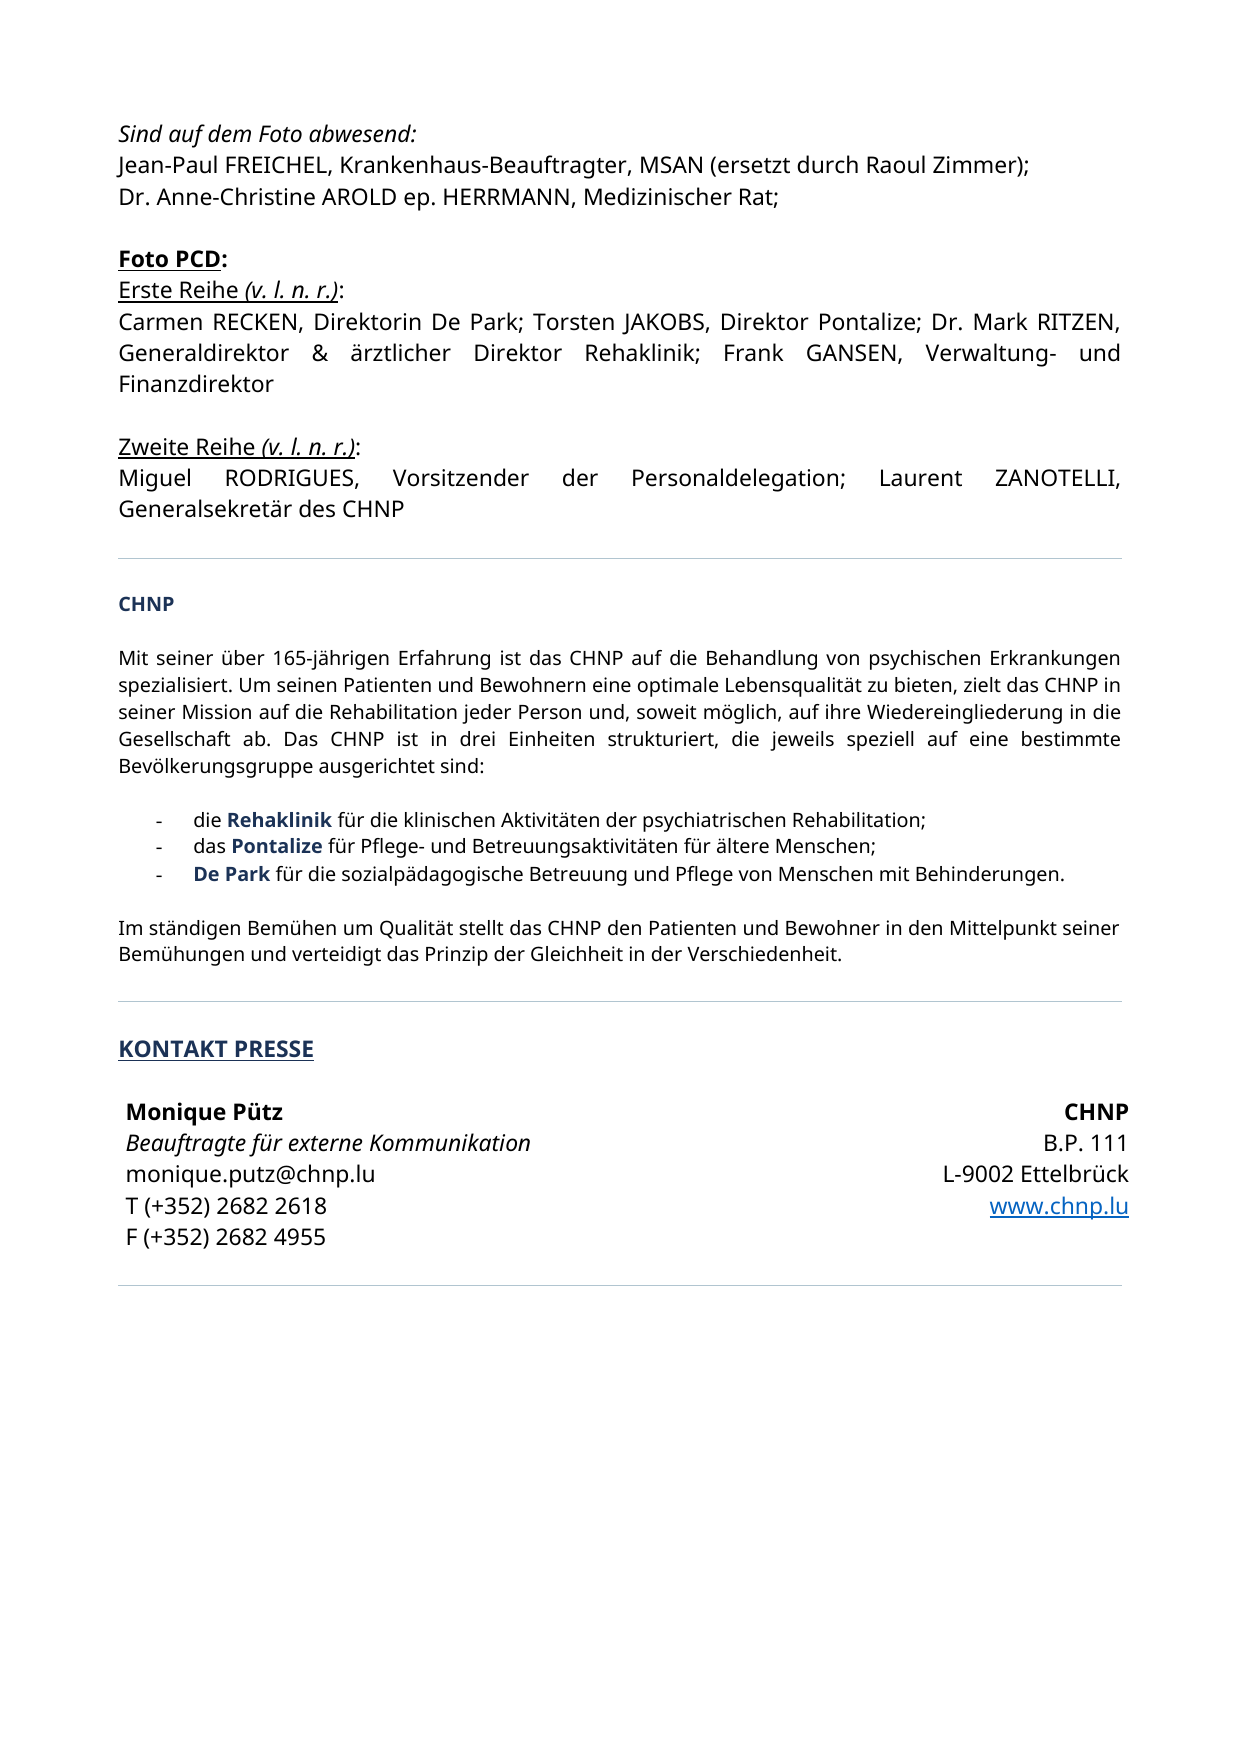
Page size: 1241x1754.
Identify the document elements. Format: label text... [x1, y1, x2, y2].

text Jean-Paul FREICHEL, Krankenhaus-Beauftragter, MSAN (ersetzt durch Raoul Zimmer); [118, 149, 1122, 181]
text Dr. Anne-Christine AROLD ep. HERRMANN, Medizinischer Rat; [118, 181, 1122, 212]
text Foto PCD: [118, 243, 1122, 274]
table_header Monique Pütz Beauftragte für externe Kommunikation monique.putz@chnp.lu T (+352) 2682 2618 F (+352) 2682 4955 [118, 1096, 693, 1252]
text Zweite Reihe (v. l. n. r.): [118, 431, 1122, 462]
table_header CHNP B.P. 111 L-9002 Ettelbrück www.chnp.lu [693, 1096, 1136, 1252]
text Miguel RODRIGUES, Vorsitzender der Personaldelegation; Laurent ZANOTELLI, Generalsekretär des CHNP [118, 462, 1122, 524]
text KONTAKT PRESSE [118, 1033, 1122, 1064]
text Mit seiner über 165-jährigen Erfahrung ist das CHNP auf die Behandlung von psychischen Erkrankungen spezialisiert. Um seinen Patienten und Bewohnern eine optimale Lebensqualität zu bieten, zielt das CHNP in seiner Mission auf die Rehabilitation jeder Person und, soweit möglich, auf ihre Wiedereingliederung in die Gesellschaft ab. Das CHNP ist in drei Einheiten strukturiert, die jeweils speziell auf eine bestimmte Bevölkerungsgruppe ausgerichtet sind: [118, 644, 1122, 779]
text Carmen RECKEN, Direktorin De Park; Torsten JAKOBS, Direktor Pontalize; Dr. Mark RITZEN, Generaldirektor & ärztlicher Direktor Rehaklinik; Frank GANSEN, Verwaltung- und Finanzdirektor [118, 306, 1122, 399]
list die Rehaklinik für die klinischen Aktivitäten der psychiatrischen Rehabilitation; [156, 806, 1122, 833]
text Erste Reihe (v. l. n. r.): [118, 274, 1122, 306]
list De Park für die sozialpädagogische Betreuung und Pflege von Menschen mit Behinderungen. [156, 860, 1122, 887]
text CHNP [118, 590, 1122, 617]
list das Pontalize für Pflege- und Betreuungsaktivitäten für ältere Menschen; [156, 833, 1122, 860]
text Sind auf dem Foto abwesend: [118, 118, 1122, 149]
text Im ständigen Bemühen um Qualität stellt das CHNP den Patienten und Bewohner in den Mittelpunkt seiner Bemühungen und verteidigt das Prinzip der Gleichheit in der Verschiedenheit. [118, 914, 1122, 968]
